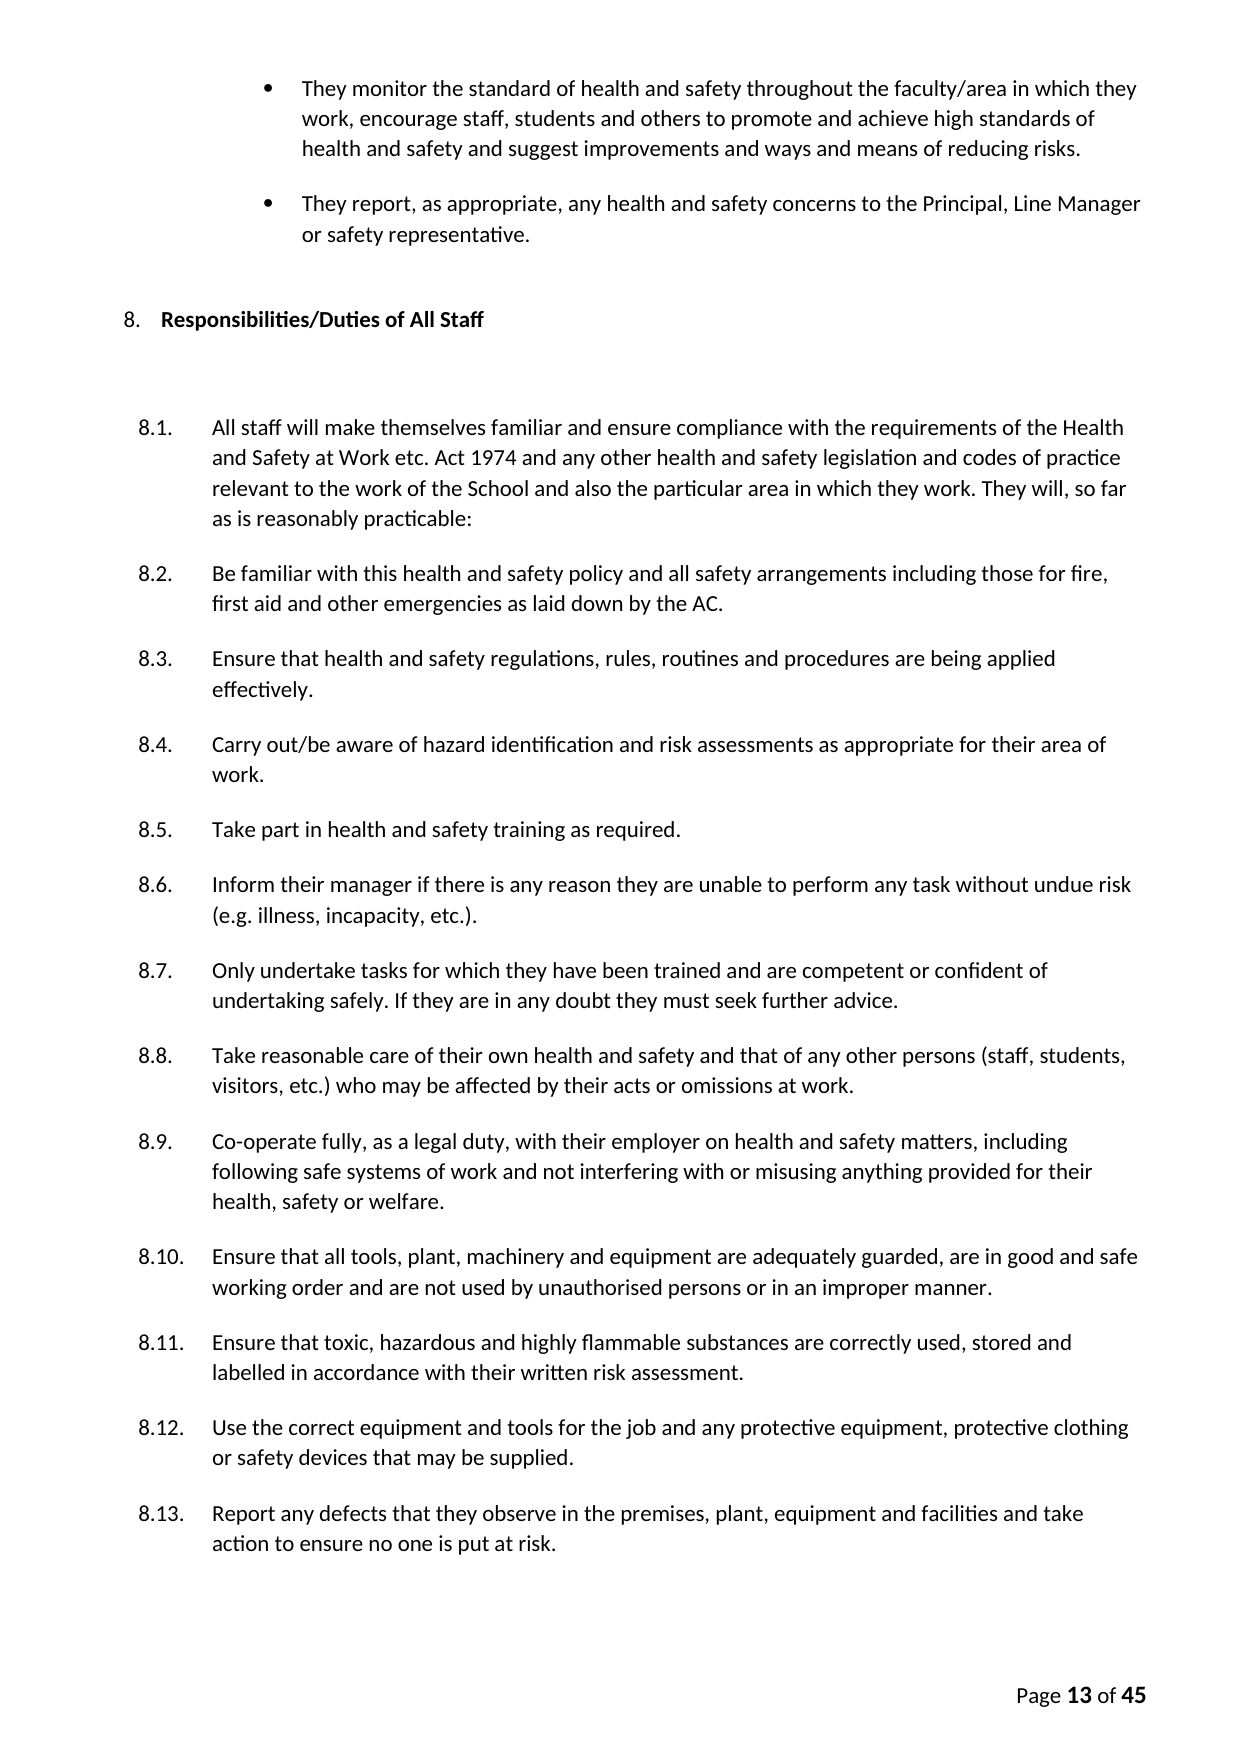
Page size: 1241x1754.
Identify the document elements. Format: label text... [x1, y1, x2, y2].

subtitle Ensure that health and safety regulations, rules, routines and procedures are being applied effectively. [138, 644, 1146, 703]
subtitle Responsibilities/Duties of All Staff [123, 305, 1146, 333]
subtitle Take part in health and safety training as required. [138, 815, 1146, 843]
subtitle Co-operate fully, as a legal duty, with their employer on health and safety matters, including following safe systems of work and not interfering with or misusing anything provided for their health, safety or welfare. [138, 1127, 1146, 1215]
subtitle Ensure that toxic, hazardous and highly flammable substances are correctly used, stored and labelled in accordance with their written risk assessment. [138, 1328, 1146, 1386]
subtitle Be familiar with this health and safety policy and all safety arrangements including those for fire, first aid and other emergencies as laid down by the AC. [138, 559, 1146, 617]
subtitle They monitor the standard of health and safety throughout the faculty/area in which they work, encourage staff, students and others to promote and achieve high standards of health and safety and suggest improvements and ways and means of reducing risks. [264, 74, 1146, 162]
subtitle Carry out/be aware of hazard identification and risk assessments as appropriate for their area of work. [138, 730, 1146, 788]
subtitle They report, as appropriate, any health and safety concerns to the Principal, Line Manager or safety representative. [264, 189, 1146, 248]
subtitle Report any defects that they observe in the premises, plant, equipment and facilities and take action to ensure no one is put at risk. [138, 1499, 1146, 1557]
subtitle Only undertake tasks for which they have been trained and are competent or confident of undertaking safely. If they are in any doubt they must seek further advice. [138, 956, 1146, 1014]
subtitle Ensure that all tools, plant, machinery and equipment are adequately guarded, are in good and safe working order and are not used by unauthorised persons or in an improper manner. [138, 1242, 1146, 1301]
subtitle Use the correct equipment and tools for the job and any protective equipment, protective clothing or safety devices that may be supplied. [138, 1413, 1146, 1472]
subtitle Inform their manager if there is any reason they are unable to perform any task without undue risk (e.g. illness, incapacity, etc.). [138, 871, 1146, 929]
subtitle Take reasonable care of their own health and safety and that of any other persons (staff, students, visitors, etc.) who may be affected by their acts or omissions at work. [138, 1041, 1146, 1100]
subtitle All staff will make themselves familiar and ensure compliance with the requirements of the Health and Safety at Work etc. Act 1974 and any other health and safety legislation and codes of practice relevant to the work of the School and also the particular area in which they work. They will, so far as is reasonably practicable: [138, 413, 1146, 532]
